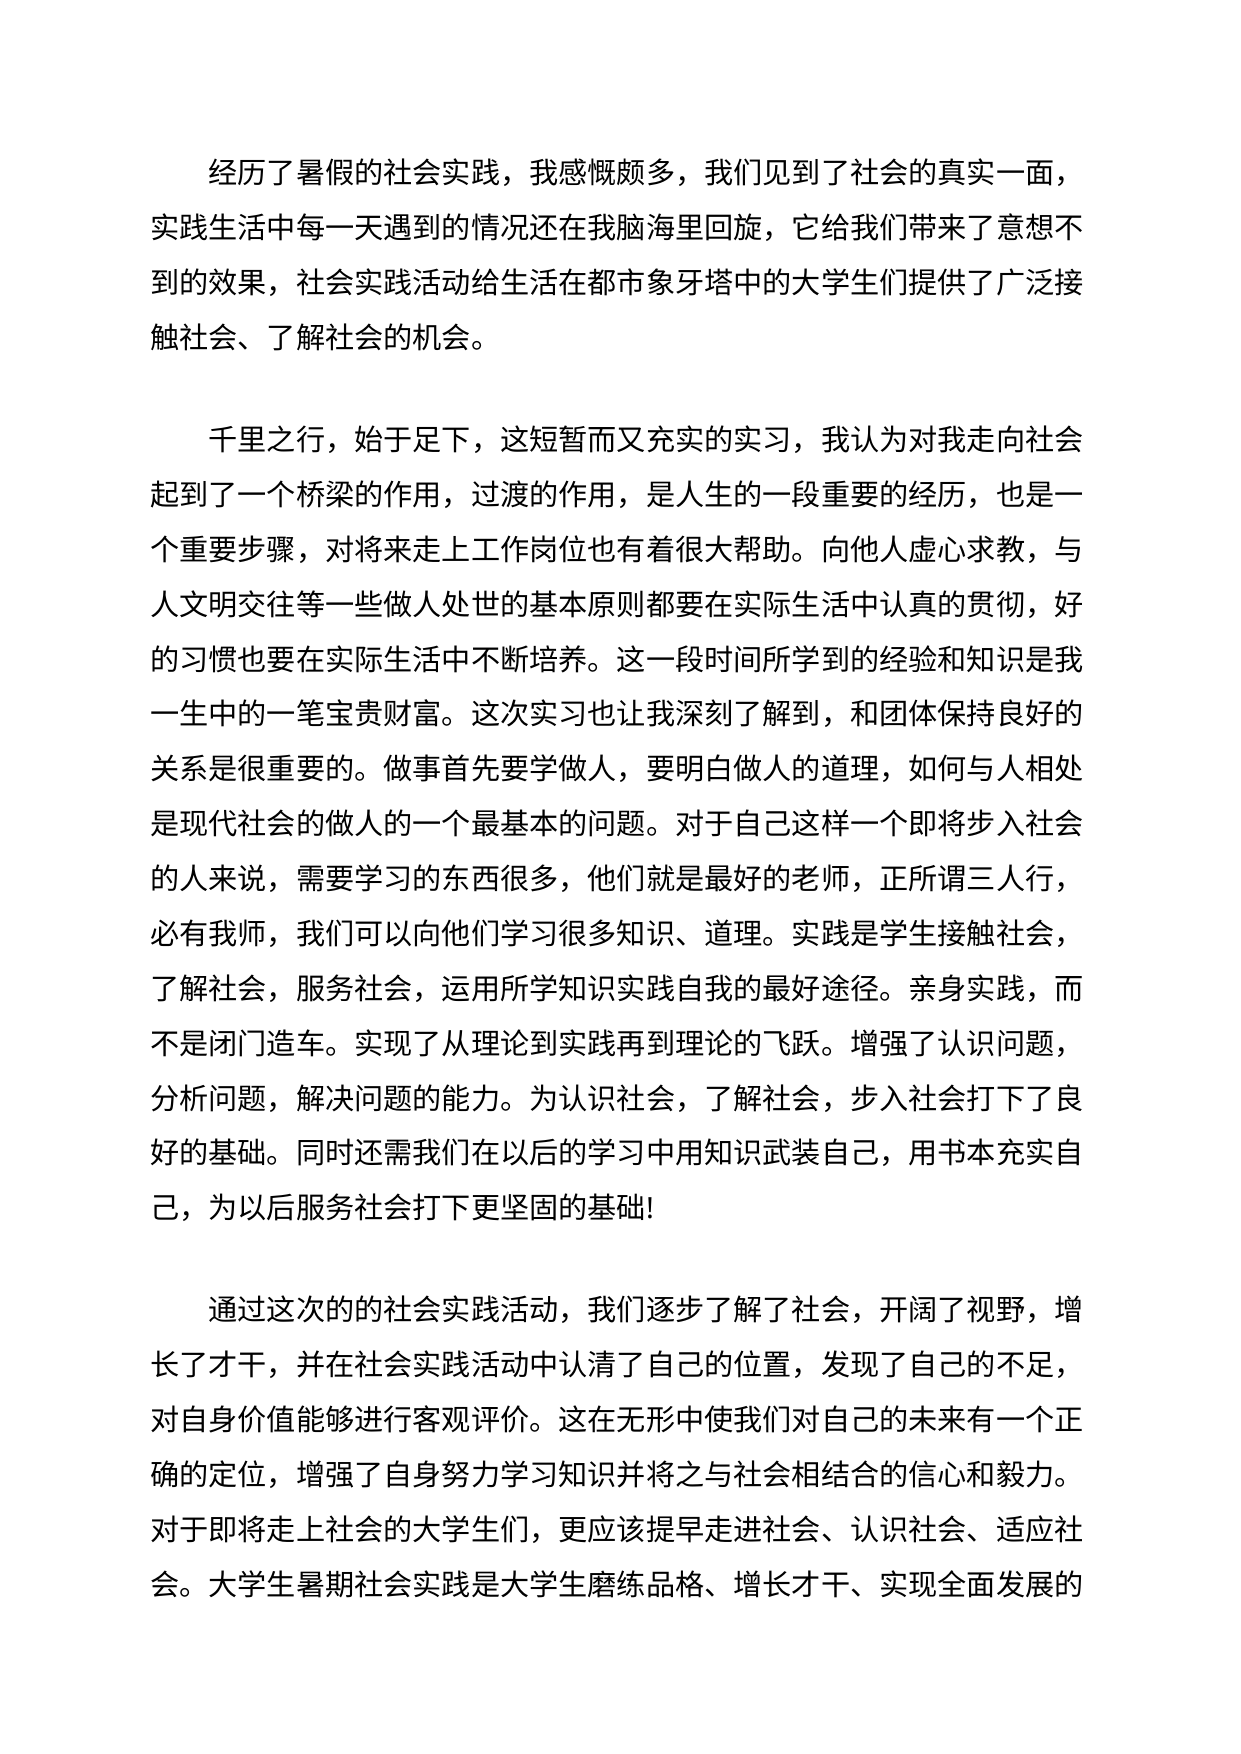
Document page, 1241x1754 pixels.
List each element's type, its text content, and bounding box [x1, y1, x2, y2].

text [150, 1287, 1090, 1604]
text 经历了暑假的社会实践，我感慨颇多，我们见到了社会的真实一面，实践生活中每一天遇到的情况还在我脑海里回旋，它给我们带来了意想不到的效果，社会实践活动给生活在都市象牙塔中的大学生们提供了广泛接触社会、了解社会的机会。 [150, 150, 1090, 357]
text 千里之行，始于足下，这短暂而又充实的实习，我认为对我走向社会起到了一个桥梁的作用，过渡的作用，是人生的一段重要的经历，也是一个重要步骤，对将来走上工作岗位也有着很大帮助。向他人虚心求教，与人文明交往等一些做人处世的基本原则都要在实际生活中认真的贯彻，好的习惯也要在实际生活中不断培养。这一段时间所学到的经验和知识是我一生中的一笔宝贵财富。这次实习也让我深刻了解到，和团体保持良好的关系是很重要的。做事首先要学做人，要明白做人的道理，如何与人相处是现代社会的做人的一个最基本的问题。对于自己这样一个即将步入社会的人来说，需要学习的东西很多，他们就是最好的老师，正所谓三人行，必有我师，我们可以向他们学习很多知识、道理。实践是学生接触社会，了解社会，服务社会，运用所学知识实践自我的最好途径。亲身实践，而不是闭门造车。实现了从理论到实践再到理论的飞跃。增强了认识问题，分析问题，解决问题的能力。为认识社会，了解社会，步入社会打下了良好的基础。同时还需我们在以后的学习中用知识武装自己，用书本充实自己，为以后服务社会打下更坚固的基础! [150, 416, 1090, 1227]
